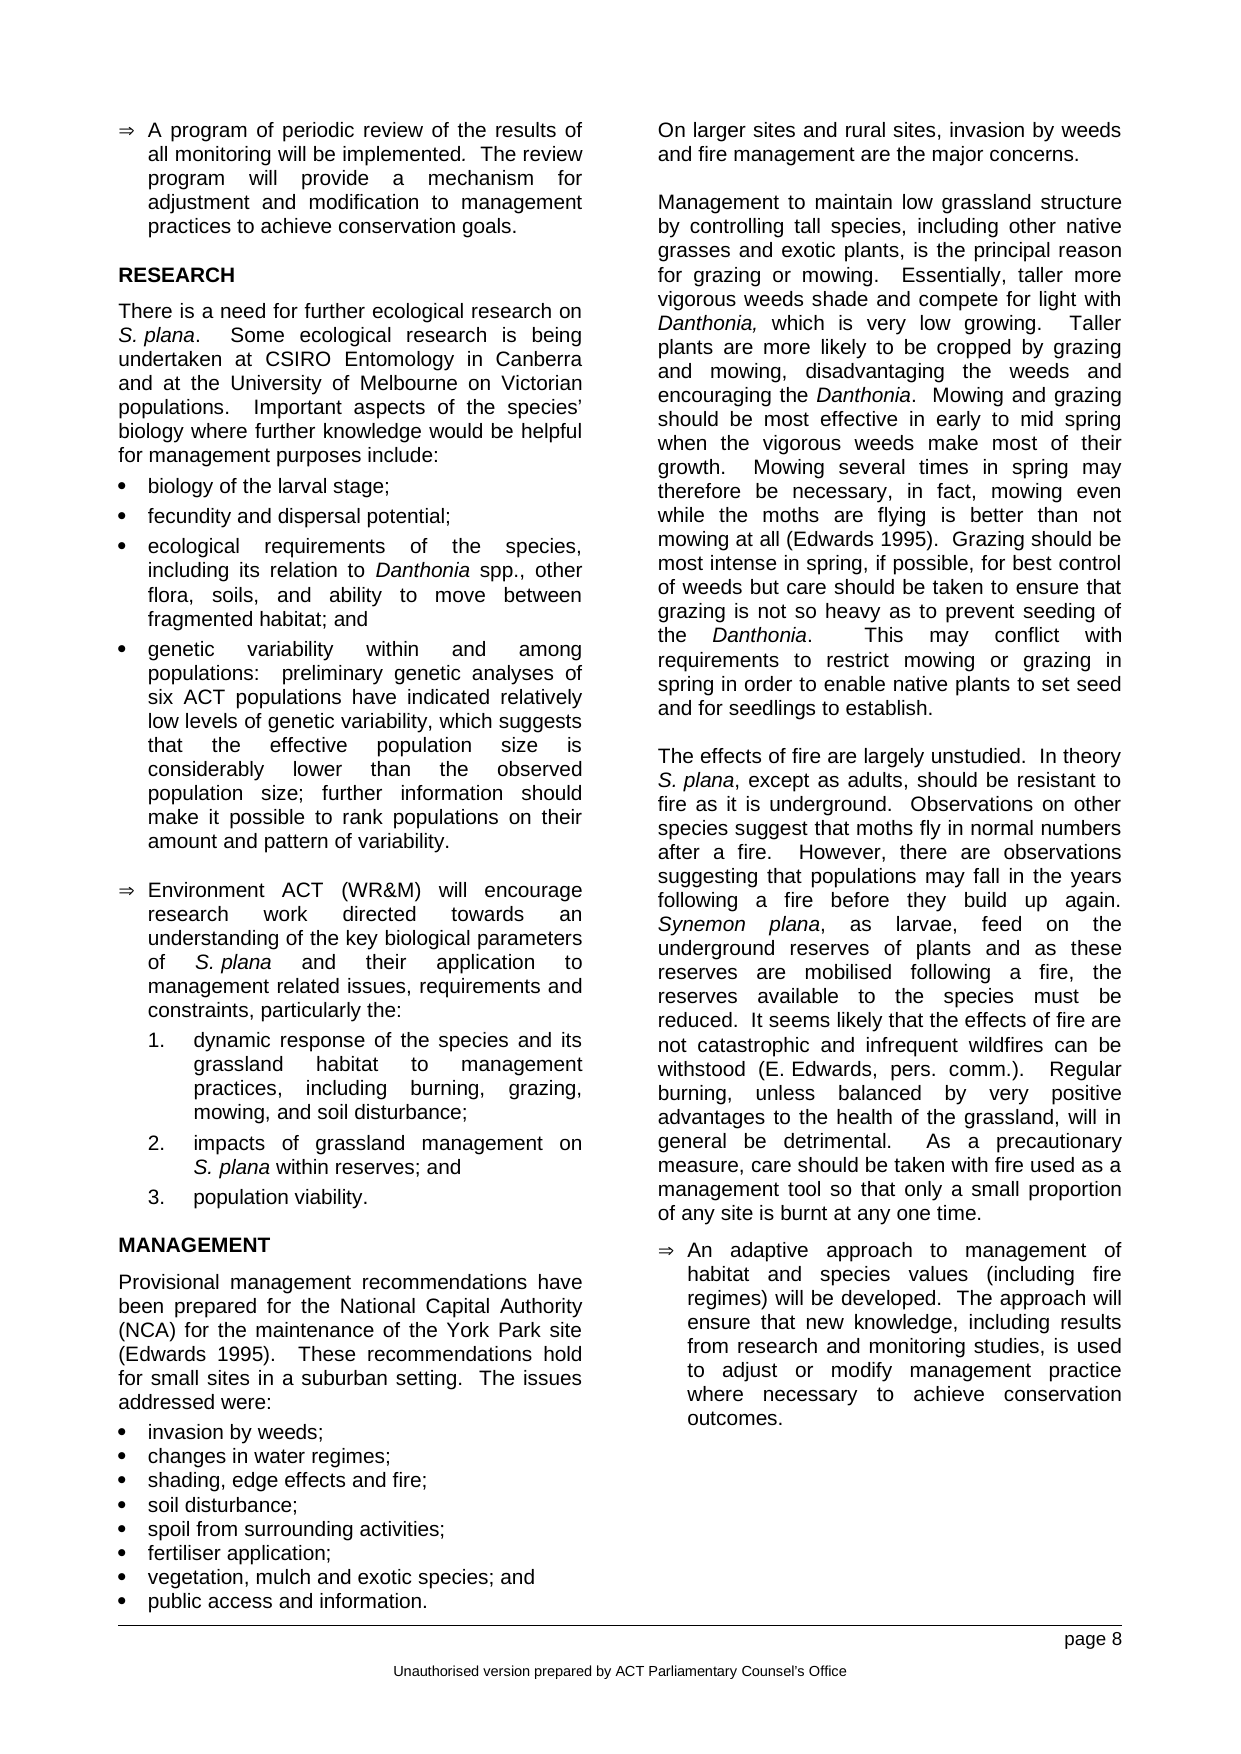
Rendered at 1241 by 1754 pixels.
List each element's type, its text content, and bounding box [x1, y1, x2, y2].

list fertiliser application; [118, 1541, 583, 1565]
list soil disturbance; [118, 1492, 583, 1517]
list invasion by weeds; [118, 1420, 583, 1444]
list shading, edge effects and fire; [118, 1468, 583, 1492]
text There is a need for further ecological research on S. plana. Some ecological research is being undertaken at CSIRO Entomology in Canberra and at the University of Melbourne on Victorian populations. Important aspects of the species’ biology where further knowledge would be helpful for management purposes include: [118, 299, 583, 467]
list fecundity and dispersal potential; [118, 504, 583, 528]
list ecological requirements of the species, including its relation to Danthonia spp., other flora, soils, and ability to move between fragmented habitat; and [118, 534, 583, 631]
text 1. dynamic response of the species and its grassland habitat to management practices, including burning, grazing, mowing, and soil disturbance; [148, 1028, 583, 1124]
list spoil from surrounding activities; [118, 1517, 583, 1541]
list changes in water regimes; [118, 1444, 583, 1468]
list biology of the larval stage; [118, 474, 583, 498]
text RESEARCH [118, 262, 583, 287]
text MANAGEMENT [118, 1233, 583, 1257]
list public access and information. [118, 1589, 583, 1613]
text 3. population viability. [148, 1185, 583, 1209]
list vegetation, mulch and exotic species; and [118, 1565, 583, 1589]
text Provisional management recommendations have been prepared for the National Capital Authority (NCA) for the maintenance of the York Park site (Edwards 1995). These recommendations hold for small sites in a suburban setting. The issues addressed were: [118, 1270, 583, 1414]
list genetic variability within and among populations: preliminary genetic analyses of six ACT populations have indicated relatively low levels of genetic variability, which suggests that the effective population size is considerably lower than the observed population size; further information should make it possible to rank populations on their amount and pattern of variability. [118, 637, 583, 853]
list A program of periodic review of the results of all monitoring will be implemented. The review program will provide a mechanism for adjustment and modification to management practices to achieve conservation goals. [118, 118, 583, 238]
text On larger sites and rural sites, invasion by weeds and fire management are the major concerns. [658, 118, 1122, 166]
text The effects of fire are largely unstudied. In theory S. plana, except as adults, should be resistant to fire as it is underground. Observations on other species suggest that moths fly in normal numbers after a fire. However, there are observations suggesting that populations may fall in the years following a fire before they build up again. Synemon plana, as larvae, feed on the underground reserves of plants and as these reserves are mobilised following a fire, the reserves available to the species must be reduced. It seems likely that the effects of fire are not catastrophic and infrequent wildfires can be withstood (E. Edwards, pers. comm.). Regular burning, unless balanced by very positive advantages to the health of the grassland, will in general be detrimental. As a precautionary measure, care should be taken with fire used as a management tool so that only a small proportion of any site is burnt at any one time. [658, 744, 1122, 1225]
list An adaptive approach to management of habitat and species values (including fire regimes) will be developed. The approach will ensure that new knowledge, including results from research and monitoring studies, is used to adjust or modify management practice where necessary to achieve conservation outcomes. [658, 1237, 1122, 1430]
text Management to maintain low grassland structure by controlling tall species, including other native grasses and exotic plants, is the principal reason for grazing or mowing. Essentially, taller more vigorous weeds shade and compete for light with Danthonia, which is very low growing. Taller plants are more likely to be cropped by grazing and mowing, disadvantaging the weeds and encouraging the Danthonia. Mowing and grazing should be most effective in early to mid spring when the vigorous weeds make most of their growth. Mowing several times in spring may therefore be necessary, in fact, mowing even while the moths are flying is better than not mowing at all (Edwards 1995). Grazing should be most intense in spring, if possible, for best control of weeds but care should be taken to ensure that grazing is not so heavy as to prevent seeding of the Danthonia. This may conflict with requirements to restrict mowing or grazing in spring in order to enable native plants to set seed and for seedlings to establish. [658, 190, 1122, 720]
text 2. impacts of grassland management on S. plana within reserves; and [148, 1131, 583, 1179]
list Environment ACT (WR&M) will encourage research work directed towards an understanding of the key biological parameters of S. plana and their application to management related issues, requirements and constraints, particularly the: [118, 877, 583, 1022]
